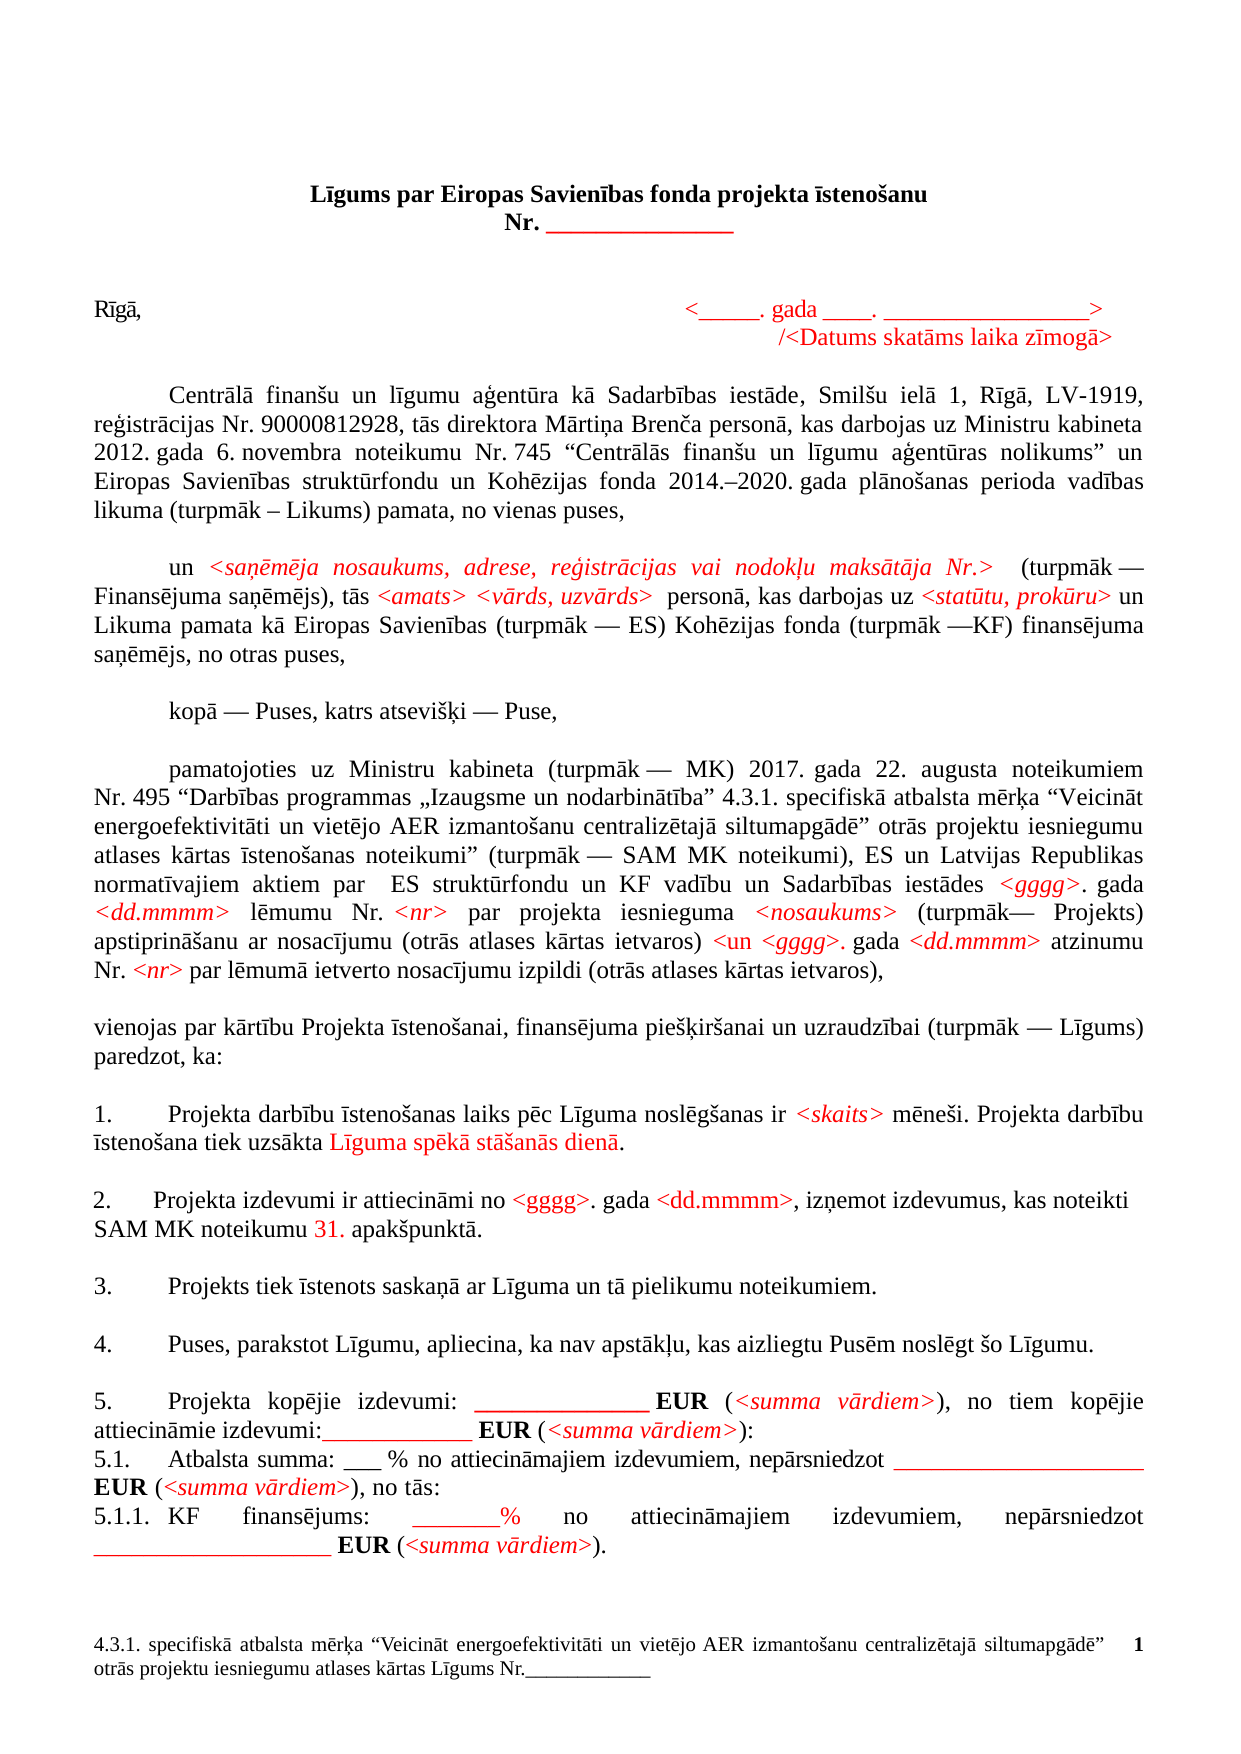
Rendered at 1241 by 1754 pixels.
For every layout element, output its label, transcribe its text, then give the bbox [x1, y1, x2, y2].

list Projekta darbību īstenošanas laiks pēc Līguma noslēgšanas ir <skaits> mēneši. Projekta darbību īstenošana tiek uzsākta Līguma spēkā stāšanās dienā. [94, 1099, 1144, 1156]
text Rīgā, <_____. gada ____. _________________> [94, 294, 1144, 322]
text Centrālā finanšu un līgumu aģentūra kā Sadarbības iestāde, Smilšu ielā 1, Rīgā, LV-1919, reģistrācijas Nr. 90000812928, tās direktora Mārtiņa Brenča personā, kas darbojas uz Ministru kabineta 2012. gada 6. novembra noteikumu Nr. 745 “Centrālās finanšu un līgumu aģentūras nolikums” un Eiropas Savienības struktūrfondu un Kohēzijas fonda 2014.–2020. gada plānošanas perioda vadības likuma (turpmāk – Likums) pamata, no vienas puses, [94, 380, 1144, 524]
list Projekta kopējie izdevumi: ______________ EUR (<summa vārdiem>), no tiem kopējie attiecināmie izdevumi:____________ EUR (<summa vārdiem>): [94, 1386, 1144, 1444]
text Līgums par Eiropas Savienības fonda projekta īstenošanu [94, 179, 1144, 207]
list Projekts tiek īstenots saskaņā ar Līguma un tā pielikumu noteikumiem. [94, 1271, 1144, 1300]
list Atbalsta summa: ___ % no attiecināmajiem izdevumiem, nepārsniedzot ____________________ EUR (<summa vārdiem>), no tās: [94, 1444, 1144, 1501]
text vienojas par kārtību Projekta īstenošanai, finansējuma piešķiršanai un uzraudzībai (turpmāk — Līgums) paredzot, ka: [94, 1012, 1144, 1070]
text Nr. _______________ [94, 207, 1144, 236]
text pamatojoties uz Ministru kabineta (turpmāk — MK) 2017. gada 22. augusta noteikumiem Nr. 495 “Darbības programmas „Izaugsme un nodarbinātība” 4.3.1. specifiskā atbalsta mērķa “Veicināt energoefektivitāti un vietējo AER izmantošanu centralizētajā siltumapgādē” otrās projektu iesniegumu atlases kārtas īstenošanas noteikumi” (turpmāk — SAM MK noteikumi), ES un Latvijas Republikas normatīvajiem aktiem par ES struktūrfondu un KF vadību un Sadarbības iestādes <gggg>. gada <dd.mmmm> lēmumu Nr. <nr> par projekta iesnieguma <nosaukums> (turpmāk— Projekts) apstiprināšanu ar nosacījumu (otrās atlases kārtas ietvaros) <un <gggg>. gada <dd.mmmm> atzinumu Nr. <nr> par lēmumā ietverto nosacījumu izpildi (otrās atlases kārtas ietvaros), [94, 754, 1144, 984]
text kopā — Puses, katrs atsevišķi — Puse, [94, 696, 1144, 725]
list Puses, parakstot Līgumu, apliecina, ka nav apstākļu, kas aizliegtu Pusēm noslēgt šo Līgumu. [94, 1329, 1144, 1357]
list KF finansējums: _______% no attiecināmajiem izdevumiem, nepārsniedzot ___________________ EUR (<summa vārdiem>). [94, 1501, 1144, 1559]
text un <saņēmēja nosaukums, adrese, reģistrācijas vai nodokļu maksātāja Nr.> (turpmāk — Finansējuma saņēmējs), tās <amats> <vārds, uzvārds> personā, kas darbojas uz <statūtu, prokūru> un Likuma pamata kā Eiropas Savienības (turpmāk — ES) Kohēzijas fonda (turpmāk —KF) finansējuma saņēmējs, no otras puses, [94, 552, 1144, 667]
text /<Datums skatāms laika zīmogā> [94, 322, 1144, 351]
list Projekta izdevumi ir attiecināmi no <gggg>. gada <dd.mmmm>, izņemot izdevumus, kas noteikti SAM MK noteikumu 31. apakšpunktā. [93, 1185, 1144, 1242]
